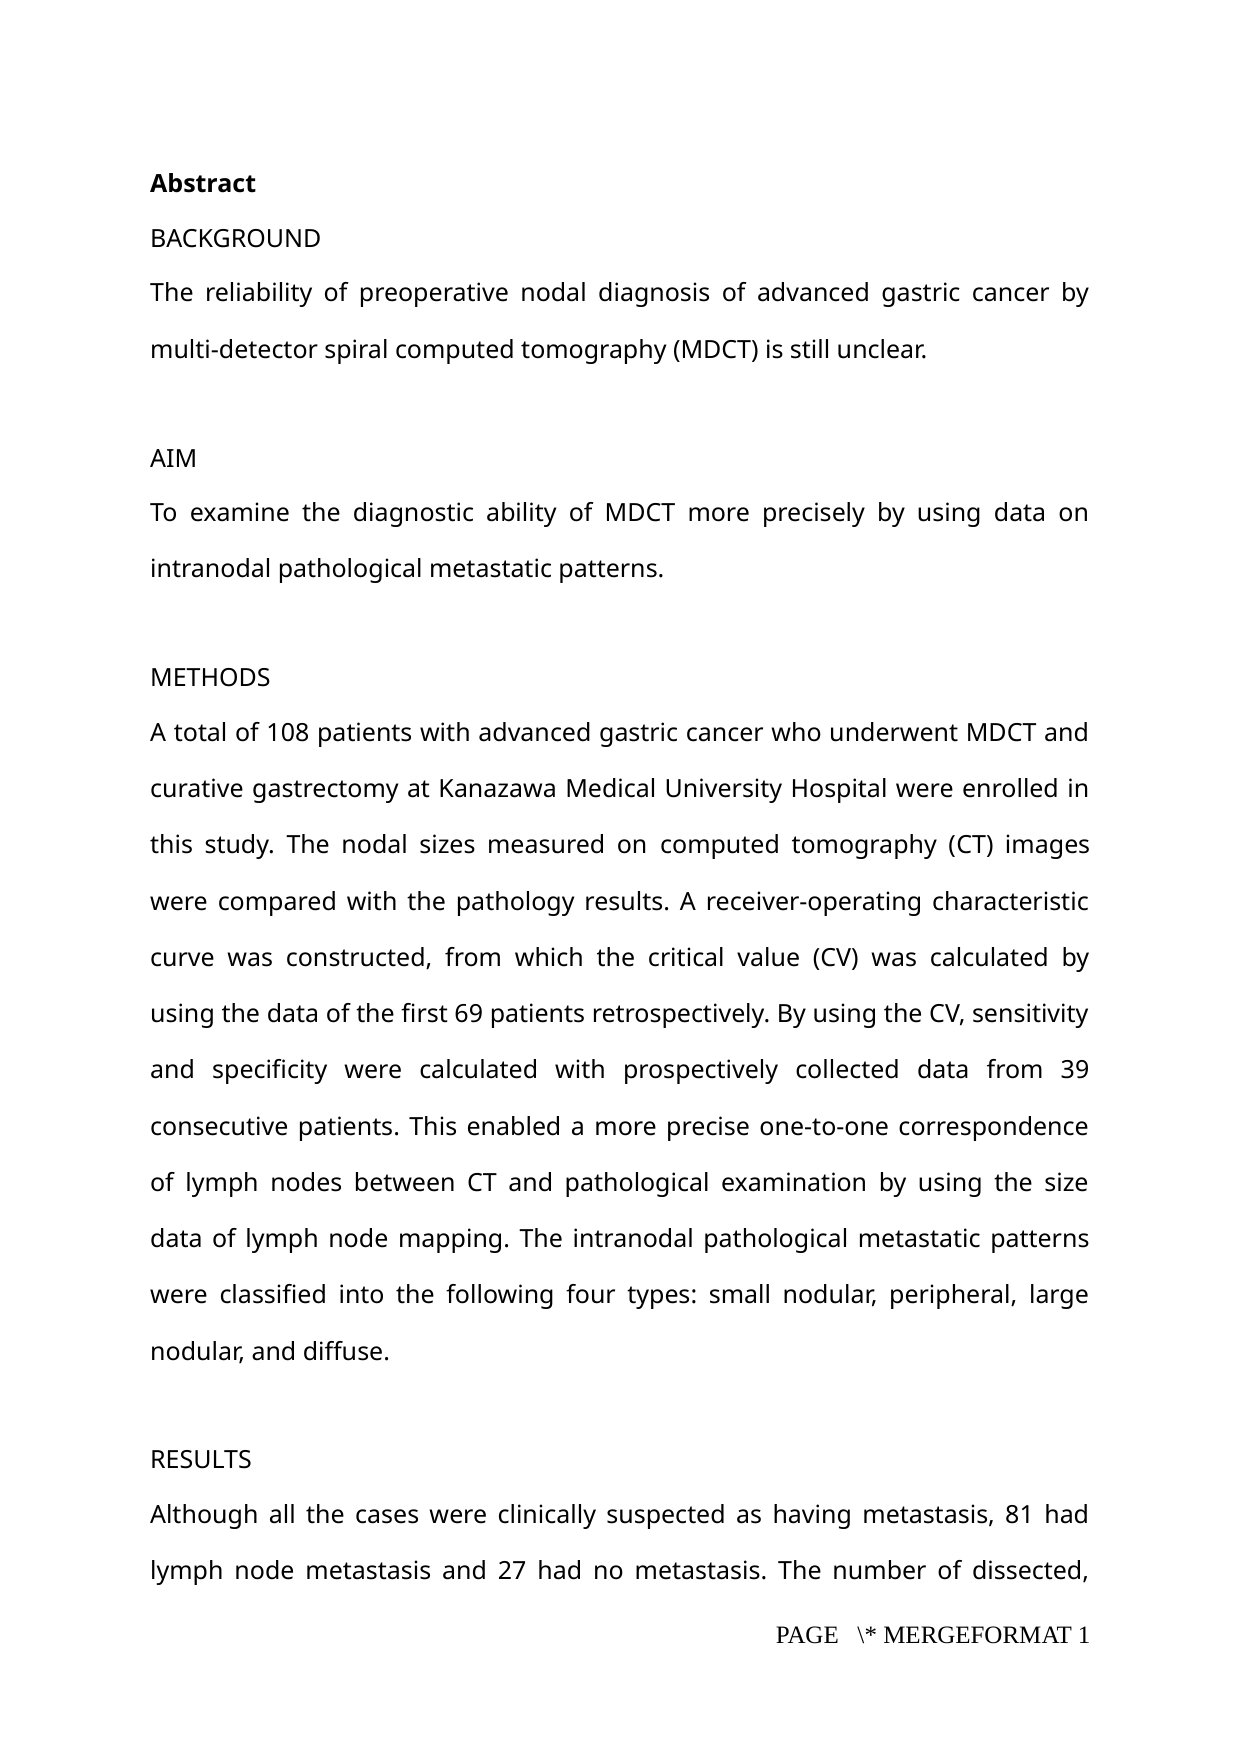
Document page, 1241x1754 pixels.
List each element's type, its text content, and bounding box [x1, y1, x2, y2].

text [150, 1495, 1090, 1589]
text The reliability of preoperative nodal diagnosis of advanced gastric cancer by multi-detector spiral computed tomography (MDCT) is still unclear. [150, 273, 1090, 367]
text To examine the diagnostic ability of MDCT more precisely by using data on intranodal pathological metastatic patterns. [150, 493, 1090, 587]
text METHODS [150, 658, 1090, 696]
text A total of 108 patients with advanced gastric cancer who underwent MDCT and curative gastrectomy at Kanazawa Medical University Hospital were enrolled in this study. The nodal sizes measured on computed tomography (CT) images were compared with the pathology results. A receiver-operating characteristic curve was constructed, from which the critical value (CV) was calculated by using the data of the first 69 patients retrospectively. By using the CV, sensitivity and specificity were calculated with prospectively collected data from 39 consecutive patients. This enabled a more precise one-to-one correspondence of lymph nodes between CT and pathological examination by using the size data of lymph node mapping. The intranodal pathological metastatic patterns were classified into the following four types: small nodular, peripheral, large nodular, and diffuse. [150, 713, 1090, 1369]
text BACKGROUND [150, 219, 1090, 256]
text Abstract [150, 164, 1090, 202]
text AIM [150, 439, 1090, 476]
text RESULTS [150, 1441, 1090, 1478]
